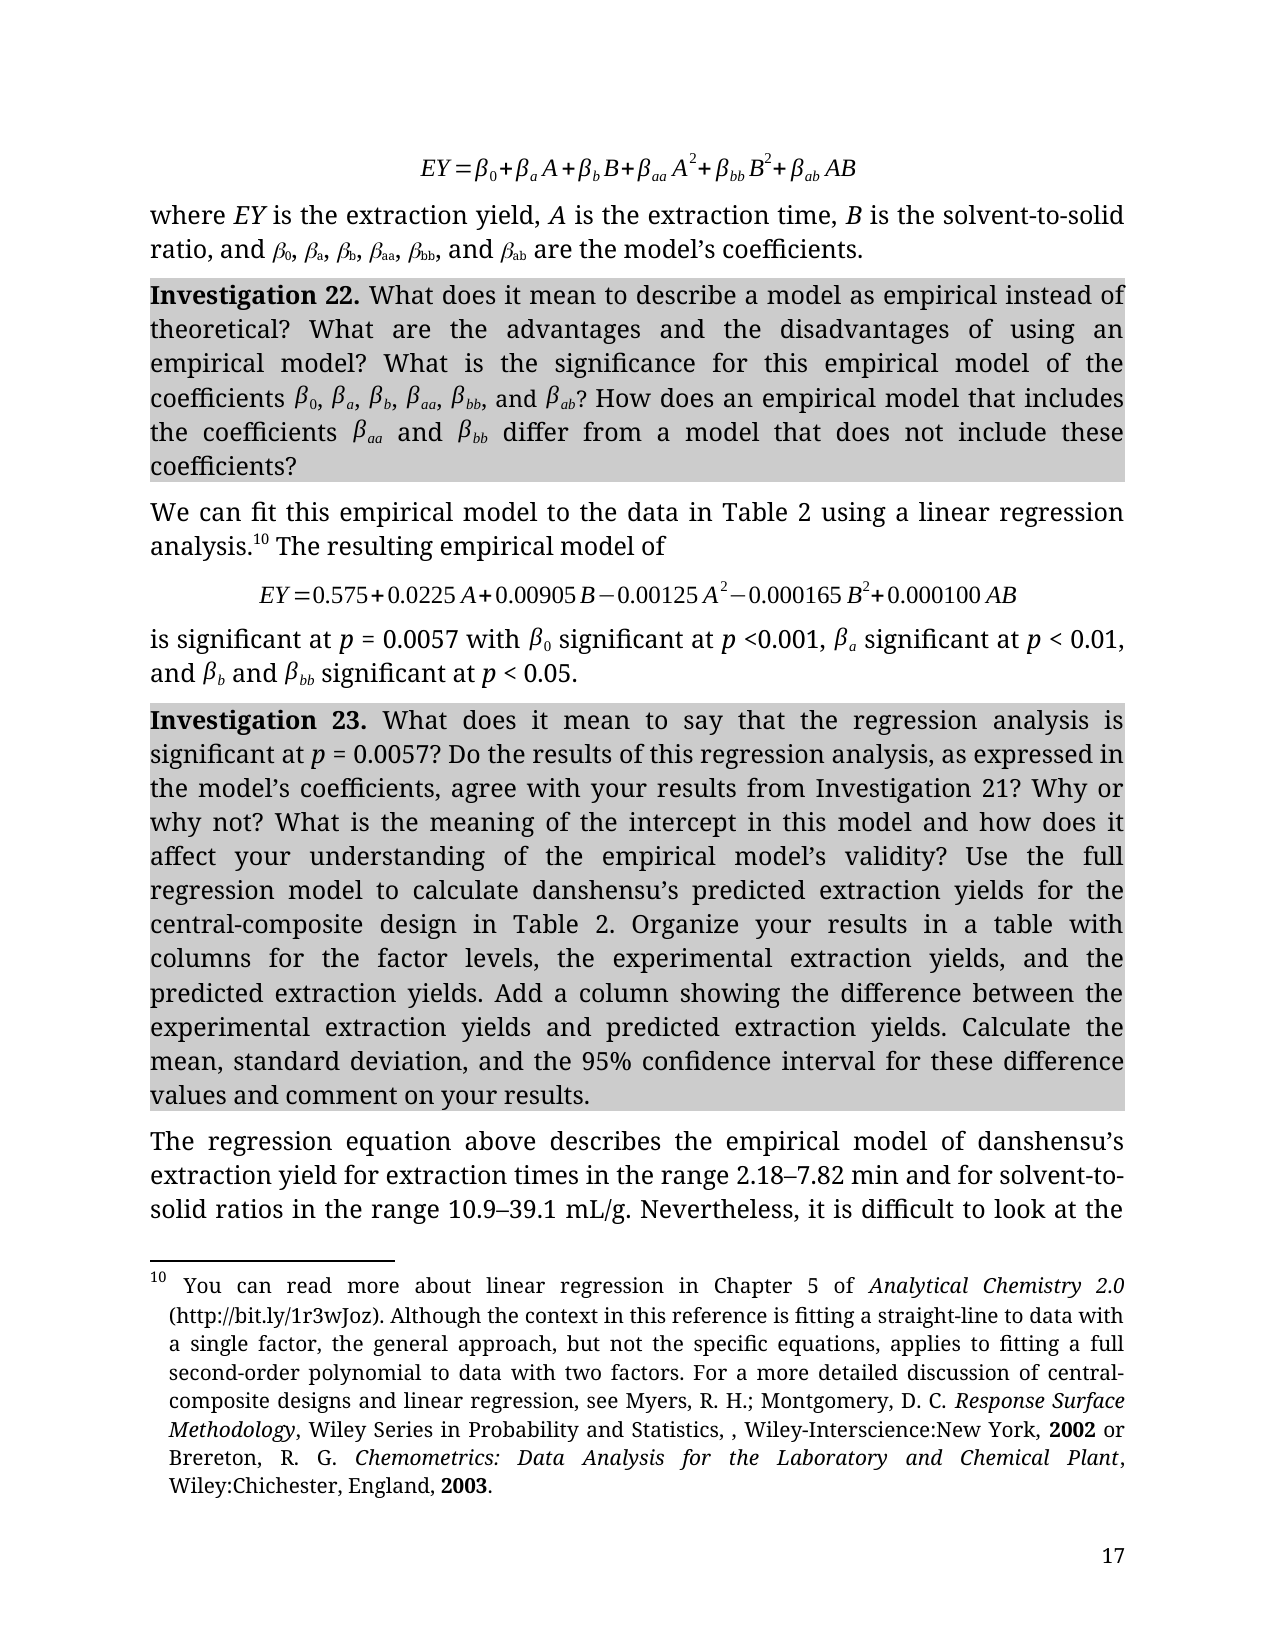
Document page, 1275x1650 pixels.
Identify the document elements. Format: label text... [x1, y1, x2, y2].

text Investigation 23. What does it mean to say that the regression analysis is significant at p = 0.0057? Do the results of this regression analysis, as expressed in the model’s coefficients, agree with your results from Investigation 21? Why or why not? What is the meaning of the intercept in this model and how does it affect your understanding of the empirical model’s validity? Use the full regression model to calculate danshensu’s predicted extraction yields for the central-composite design in Table 2. Organize your results in a table with columns for the factor levels, the experimental extraction yields, and the predicted extraction yields. Add a column showing the difference between the experimental extraction yields and predicted extraction yields. Calculate the mean, standard deviation, and the 95% confidence interval for these difference values and comment on your results. [150, 703, 1125, 1111]
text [150, 1124, 1125, 1226]
text We can fit this empirical model to the data in Table 2 using a linear regression analysis. The resulting empirical model of [150, 495, 1125, 563]
text is significant at p = 0.0057 with significant at p <0.001, significant at p < 0.01, and and significant at p < 0.05. [150, 622, 1125, 690]
text where EY is the extraction yield, A is the extraction time, B is the solvent-to-solid ratio, and 0, a, b, aa, bb, and ab are the model’s coefficients. [150, 197, 1125, 266]
text Investigation 22. What does it mean to describe a model as empirical instead of theoretical? What are the advantages and the disadvantages of using an empirical model? What is the significance for this empirical model of the coefficients , , , , , and ? How does an empirical model that includes the coefficients and differ from a model that does not include these coefficients? [150, 278, 1125, 482]
